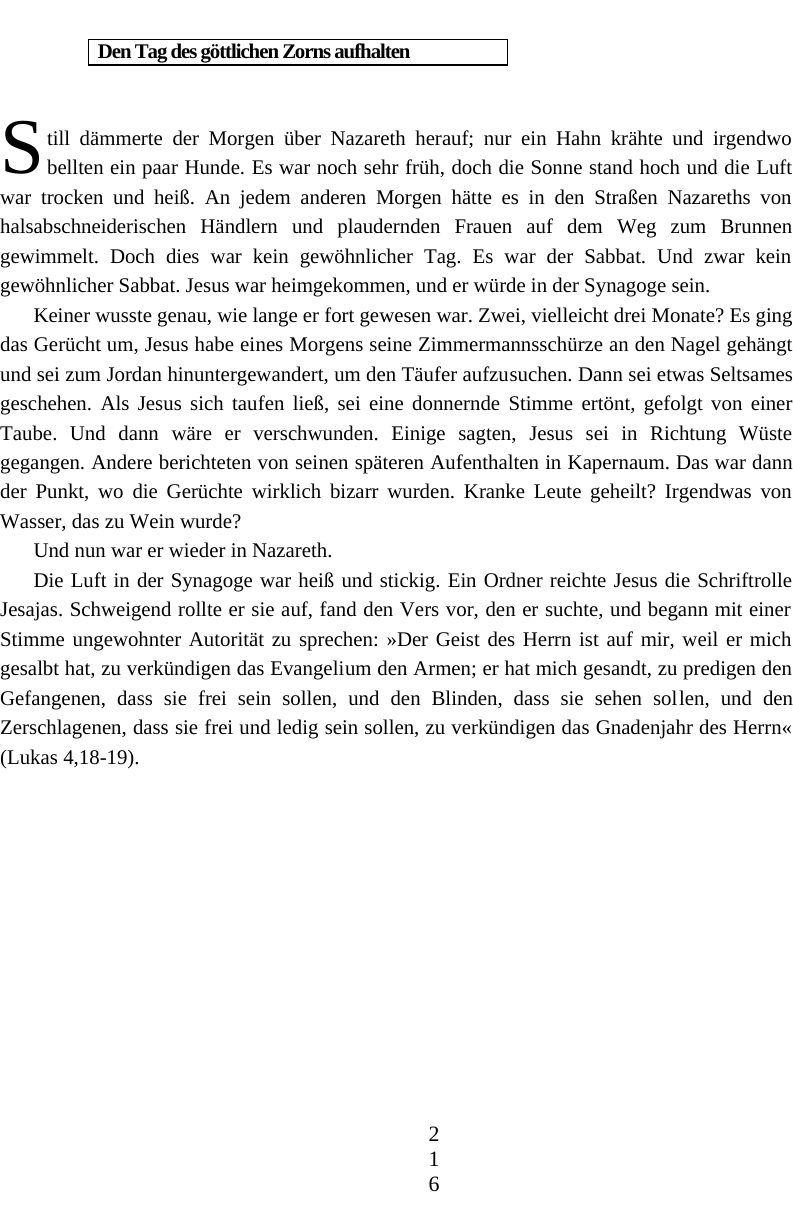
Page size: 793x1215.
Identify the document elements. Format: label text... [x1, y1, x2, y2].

text Die Luft in der Synagoge war heiß und stickig. Ein Ordner reichte Jesus die Schriftrolle Jesajas. Schweigend rollte er sie auf, fand den Vers vor, den er suchte, und begann mit einer Stimme ungewohnter Autorität zu sprechen: »Der Geist des Herrn ist auf mir, weil er mich gesalbt hat, zu verkündigen das Evangelium den Armen; er hat mich gesandt, zu predigen den Gefangenen, dass sie frei sein sollen, und den Blinden, dass sie sehen sollen, und den Zerschlagenen, dass sie frei und ledig sein sollen, zu verkündigen das Gnadenjahr des Herrn« (Lukas 4,18-19). [0, 564, 793, 770]
text Keiner wusste genau, wie lange er fort gewesen war. Zwei, vielleicht drei Monate? Es ging das Gerücht um, Jesus habe eines Morgens seine Zimmermannsschürze an den Nagel gehängt und sei zum Jordan hinuntergewandert, um den Täufer aufzusuchen. Dann sei etwas Seltsames geschehen. Als Jesus sich taufen ließ, sei eine donnernde Stimme ertönt, gefolgt von einer Taube. Und dann wäre er verschwunden. Einige sagten, Jesus sei in Richtung Wüste gegangen. Andere berichteten von seinen späteren Aufenthalten in Kapernaum. Das war dann der Punkt, wo die Gerüchte wirklich bizarr wurden. Kranke Leute geheilt? Irgendwas von Wasser, das zu Wein wurde? [0, 298, 793, 534]
text till dämmerte der Morgen über Nazareth herauf; nur ein Hahn krähte und irgendwo bellten ein paar Hunde. Es war noch sehr früh, doch die Sonne stand hoch und die Luft war trocken und heiß. An jedem anderen Morgen hätte es in den Straßen Nazareths von halsabschneiderischen Händlern und plaudernden Frauen auf dem Weg zum Brunnen gewimmelt. Doch dies war kein gewöhnlicher Tag. Es war der Sabbat. Und zwar kein gewöhnlicher Sabbat. Jesus war heimgekommen, und er würde in der Synagoge sein. [0, 122, 793, 298]
text Und nun war er wieder in Nazareth. [0, 534, 793, 564]
